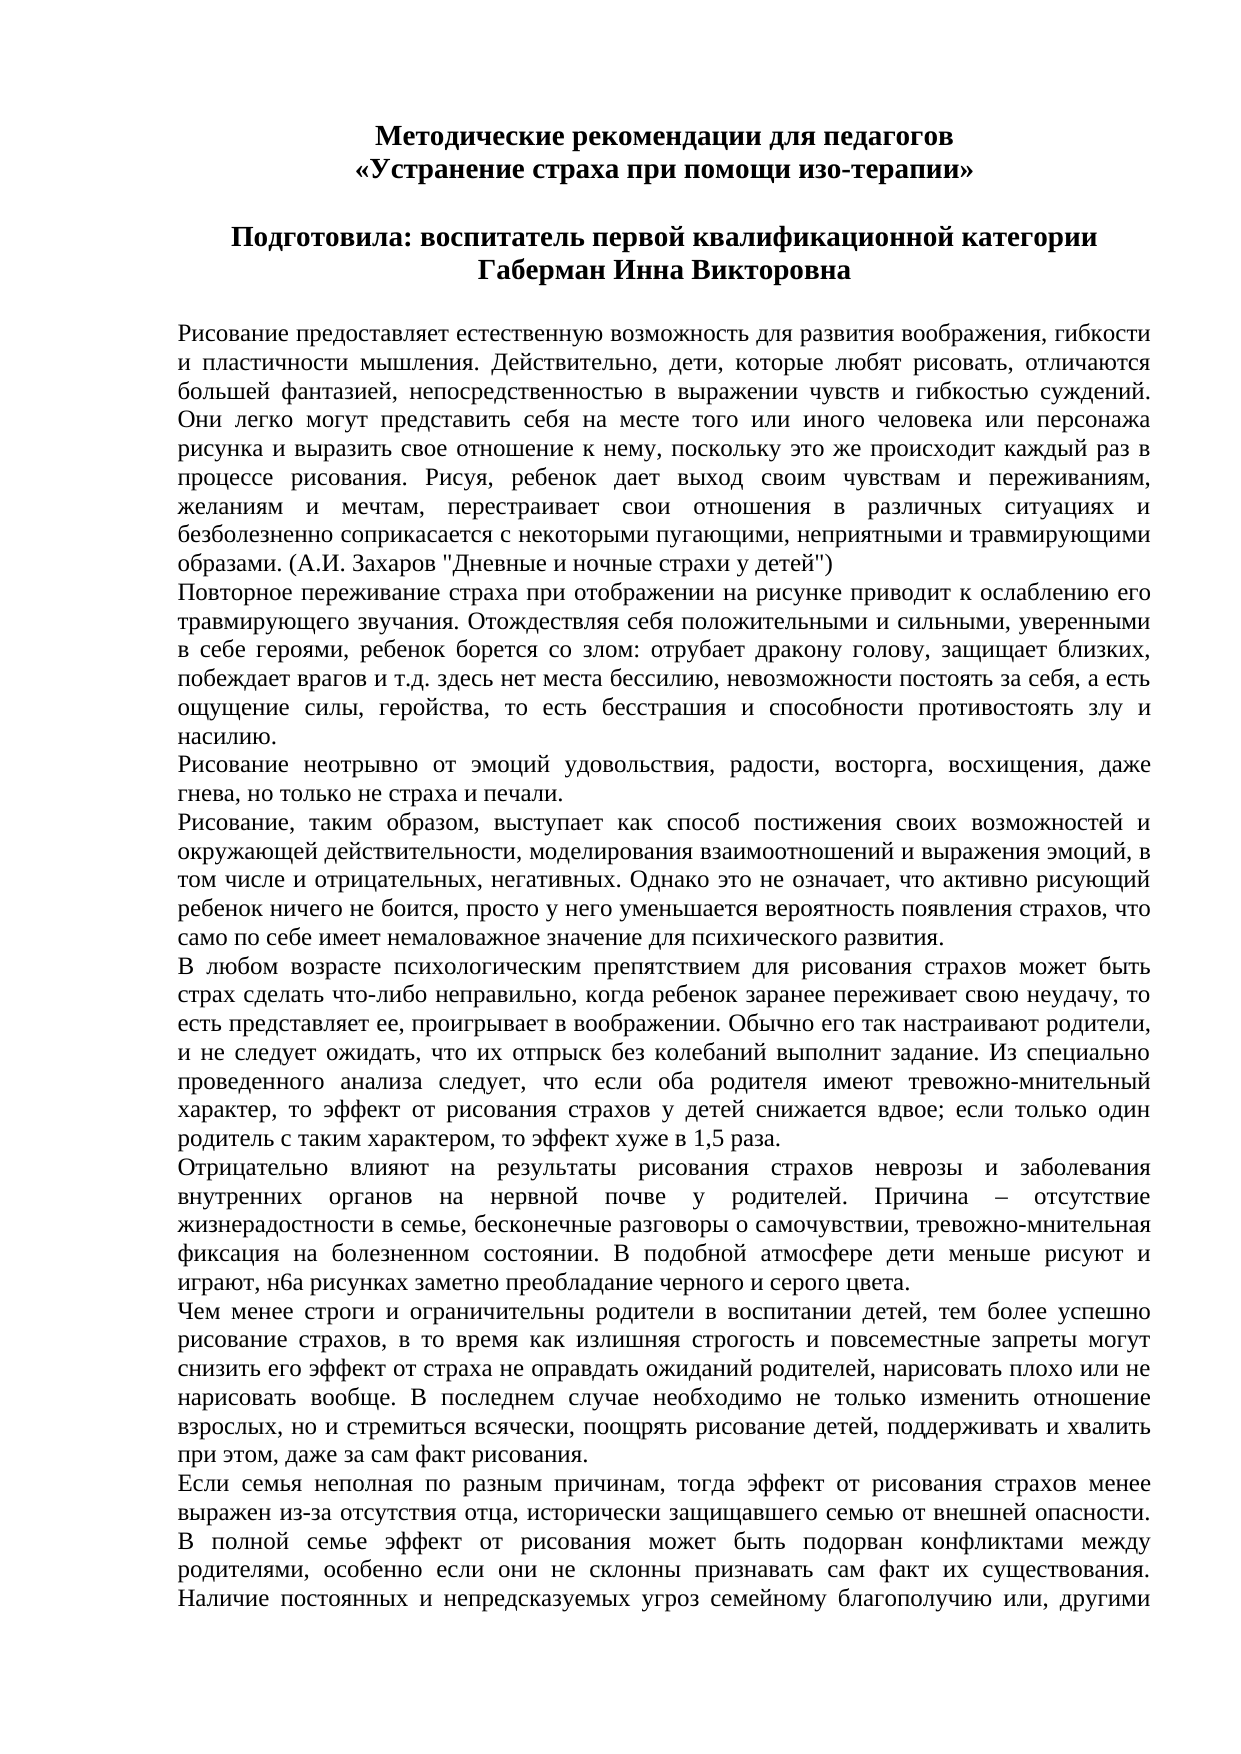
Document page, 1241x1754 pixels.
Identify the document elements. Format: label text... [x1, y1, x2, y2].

text Методические рекомендации для педагогов [177, 118, 1152, 152]
text Рисование предоставляет естественную возможность для развития воображения, гибкости и пластичности мышления. Действительно, дети, которые любят рисовать, отличаются большей фантазией, непосредственностью в выражении чувств и гибкостью суждений. Они легко могут представить себя на месте того или иного человека или персонажа рисунка и выразить свое отношение к нему, поскольку это же происходит каждый раз в процессе рисования. Рисуя, ребенок дает выход своим чувствам и переживаниям, желаниям и мечтам, перестраивает свои отношения в различных ситуациях и безболезненно соприкасается с некоторыми пугающими, неприятными и травмирующими образами. (А.И. Захаров "Дневные и ночные страхи у детей") [177, 318, 1152, 577]
text Отрицательно влияют на результаты рисования страхов неврозы и заболевания внутренних органов на нервной почве у родителей. Причина – отсутствие жизнерадостности в семье, бесконечные разговоры о самочувствии, тревожно-мнительная фиксация на болезненном состоянии. В подобной атмосфере дети меньше рисуют и играют, н6а рисунках заметно преобладание черного и серого цвета. [177, 1152, 1152, 1296]
text Рисование, таким образом, выступает как способ постижения своих возможностей и окружающей действительности, моделирования взаимоотношений и выражения эмоций, в том числе и отрицательных, негативных. Однако это не означает, что активно рисующий ребенок ничего не боится, просто у него уменьшается вероятность появления страхов, что само по себе имеет немаловажное значение для психического развития. [177, 807, 1152, 951]
text Чем менее строги и ограничительны родители в воспитании детей, тем более успешно рисование страхов, в то время как излишняя строгость и повсеместные запреты могут снизить его эффект от страха не оправдать ожиданий родителей, нарисовать плохо или не нарисовать вообще. В последнем случае необходимо не только изменить отношение взрослых, но и стремиться всячески, поощрять рисование детей, поддерживать и хвалить при этом, даже за сам факт рисования. [177, 1296, 1152, 1468]
text Рисование неотрывно от эмоций удовольствия, радости, восторга, восхищения, даже гнева, но только не страха и печали. [177, 749, 1152, 807]
text Подготовила: воспитатель первой квалификационной категории [177, 219, 1152, 252]
text Габерман Инна Викторовна [177, 252, 1152, 286]
text Повторное переживание страха при отображении на рисунке приводит к ослаблению его травмирующего звучания. Отождествляя себя положительными и сильными, уверенными в себе героями, ребенок борется со злом: отрубает дракону голову, защищает близких, побеждает врагов и т.д. здесь нет места бессилию, невозможности постоять за себя, а есть ощущение силы, геройства, то есть бесстрашия и способности противостоять злу и насилию. [177, 577, 1152, 749]
text «Устранение страха при помощи изо-терапии» [177, 152, 1152, 185]
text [177, 1468, 1152, 1612]
text В любом возрасте психологическим препятствием для рисования страхов может быть страх сделать что-либо неправильно, когда ребенок заранее переживает свою неудачу, то есть представляет ее, проигрывает в воображении. Обычно его так настраивают родители, и не следует ожидать, что их отпрыск без колебаний выполнит задание. Из специально проведенного анализа следует, что если оба родителя имеют тревожно-мнительный характер, то эффект от рисования страхов у детей снижается вдвое; если только один родитель с таким характером, то эффект хуже в 1,5 раза. [177, 951, 1152, 1152]
